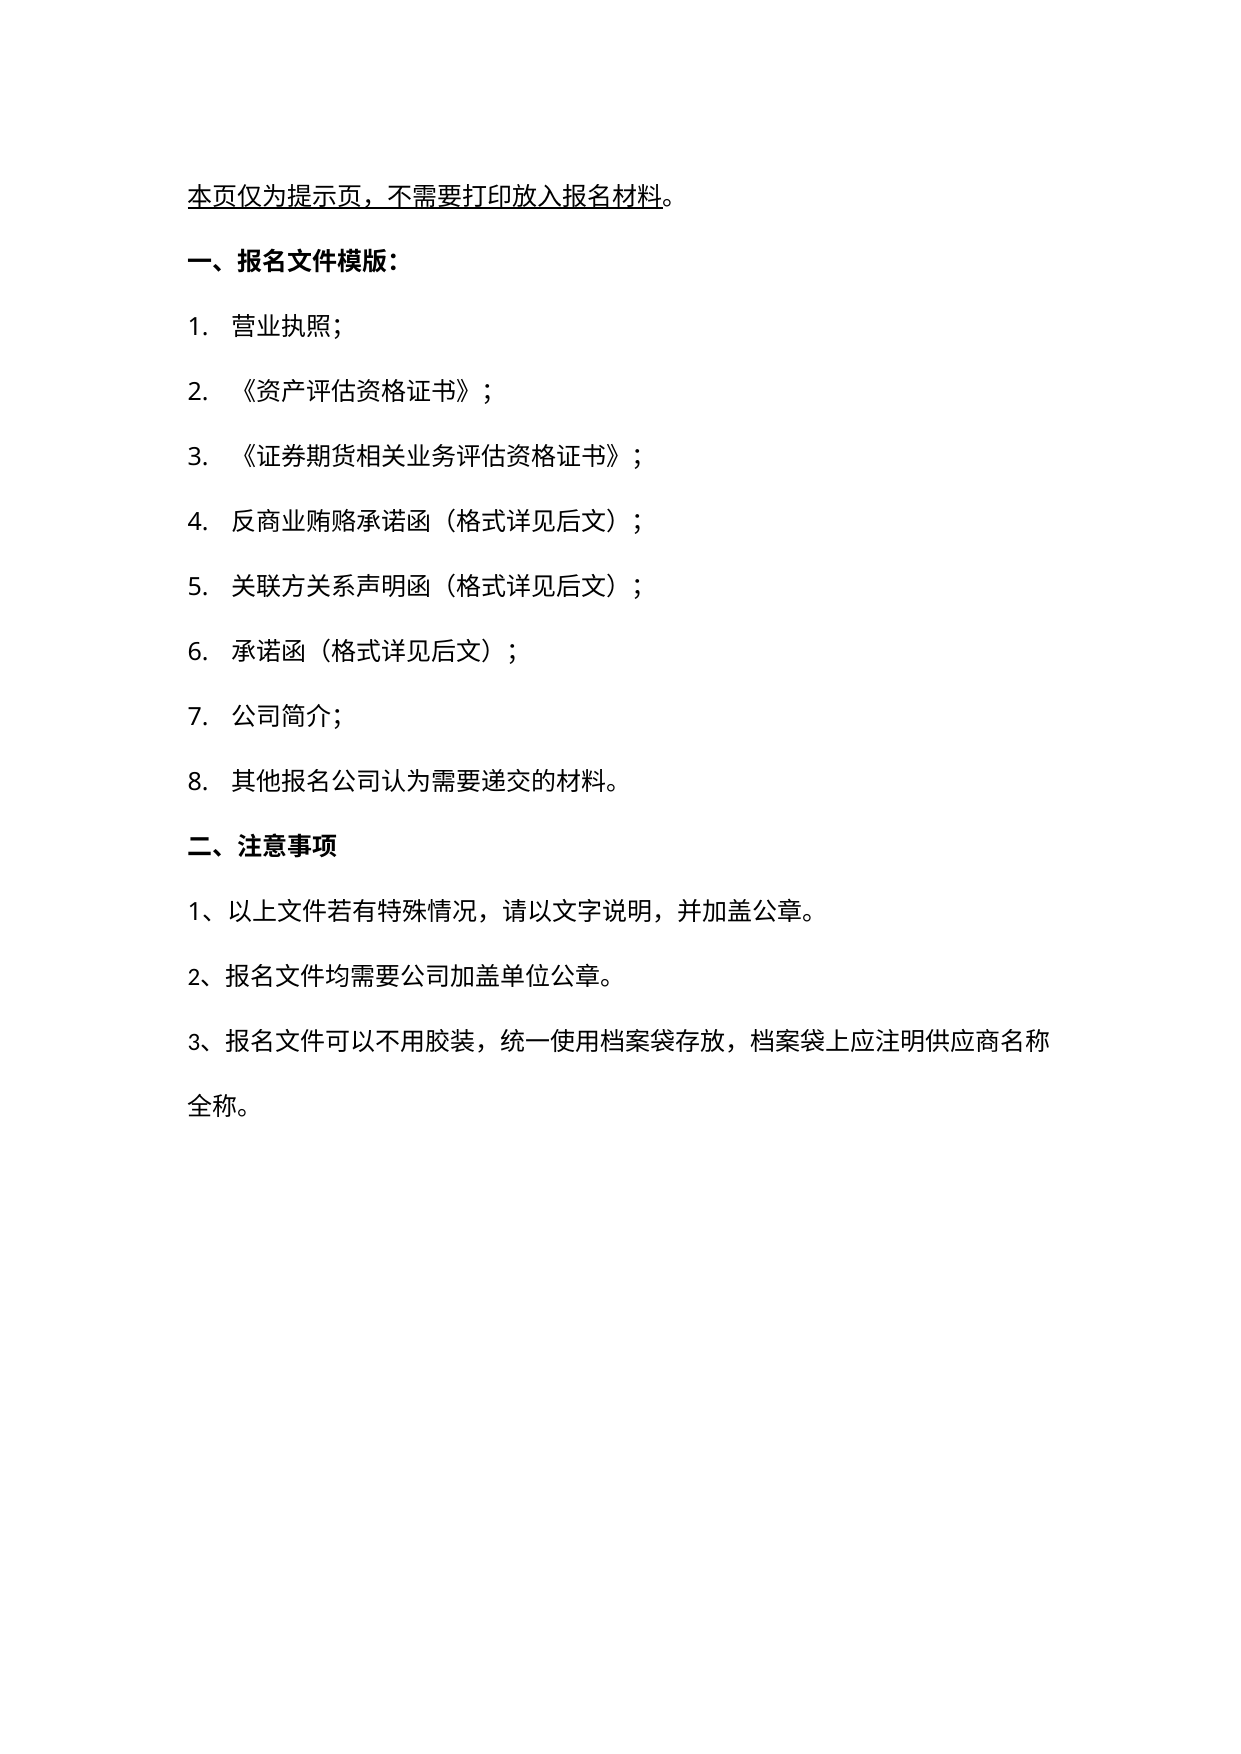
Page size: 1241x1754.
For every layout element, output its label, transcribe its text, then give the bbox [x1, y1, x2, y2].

list 其他报名公司认为需要递交的材料。 [187, 747, 1053, 812]
list 承诺函（格式详见后文）； [187, 617, 1053, 682]
list 营业执照； [187, 292, 1053, 357]
text 二、注意事项 [187, 812, 1053, 877]
text 1、以上文件若有特殊情况，请以文字说明，并加盖公章。 [187, 877, 1053, 942]
list 《资产评估资格证书》； [187, 357, 1053, 422]
list 反商业贿赂承诺函（格式详见后文）； [187, 487, 1053, 552]
list 《证券期货相关业务评估资格证书》； [187, 422, 1053, 487]
text 一、报名文件模版： [187, 227, 1053, 292]
text 本页仅为提示页，不需要打印放入报名材料。 [187, 162, 1053, 227]
list 公司简介； [187, 682, 1053, 747]
text 3、报名文件可以不用胶装，统一使用档案袋存放，档案袋上应注明供应商名称全称。 [187, 1007, 1053, 1137]
list 关联方关系声明函（格式详见后文）； [187, 552, 1053, 617]
text 2、报名文件均需要公司加盖单位公章。 [187, 942, 1053, 1007]
